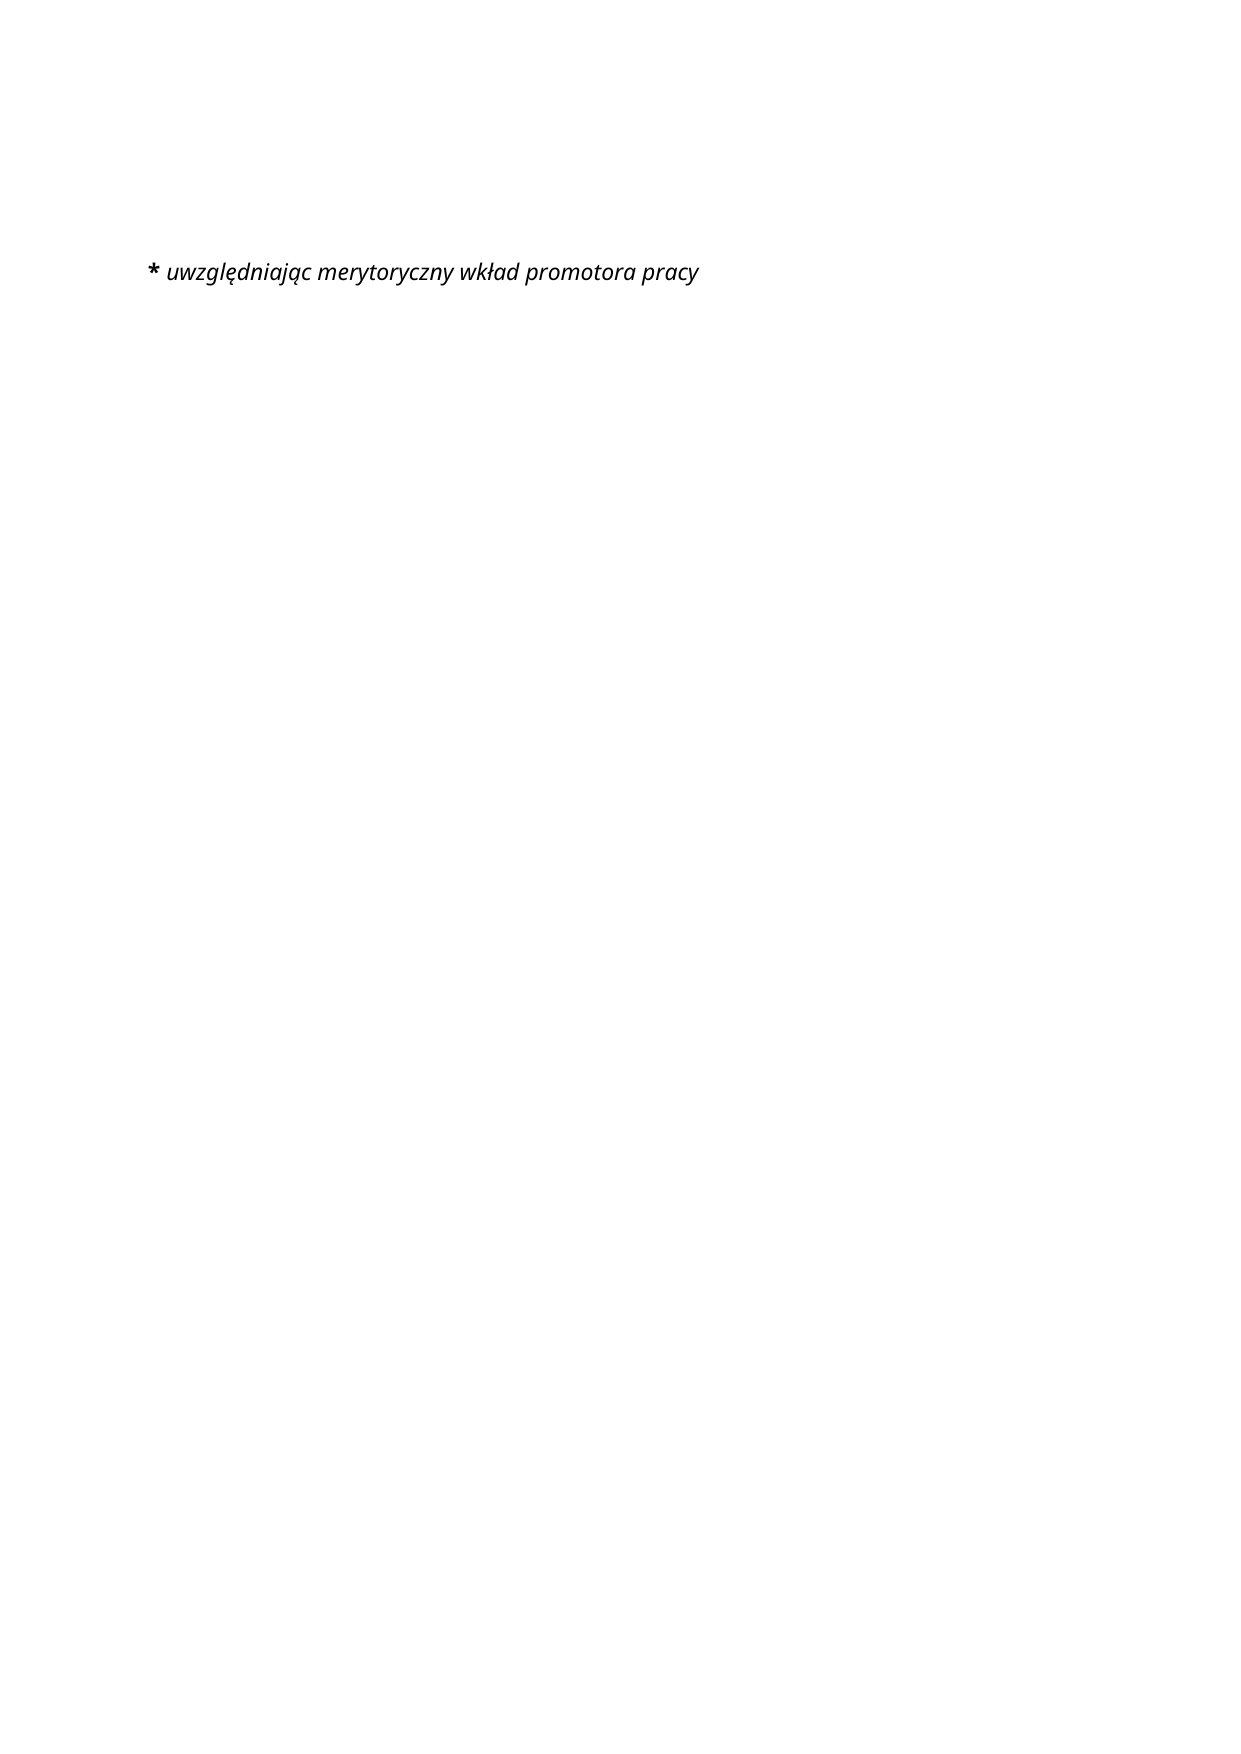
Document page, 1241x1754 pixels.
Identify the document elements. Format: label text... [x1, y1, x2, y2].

text * uwzględniając merytoryczny wkład promotora pracy [148, 255, 1093, 287]
